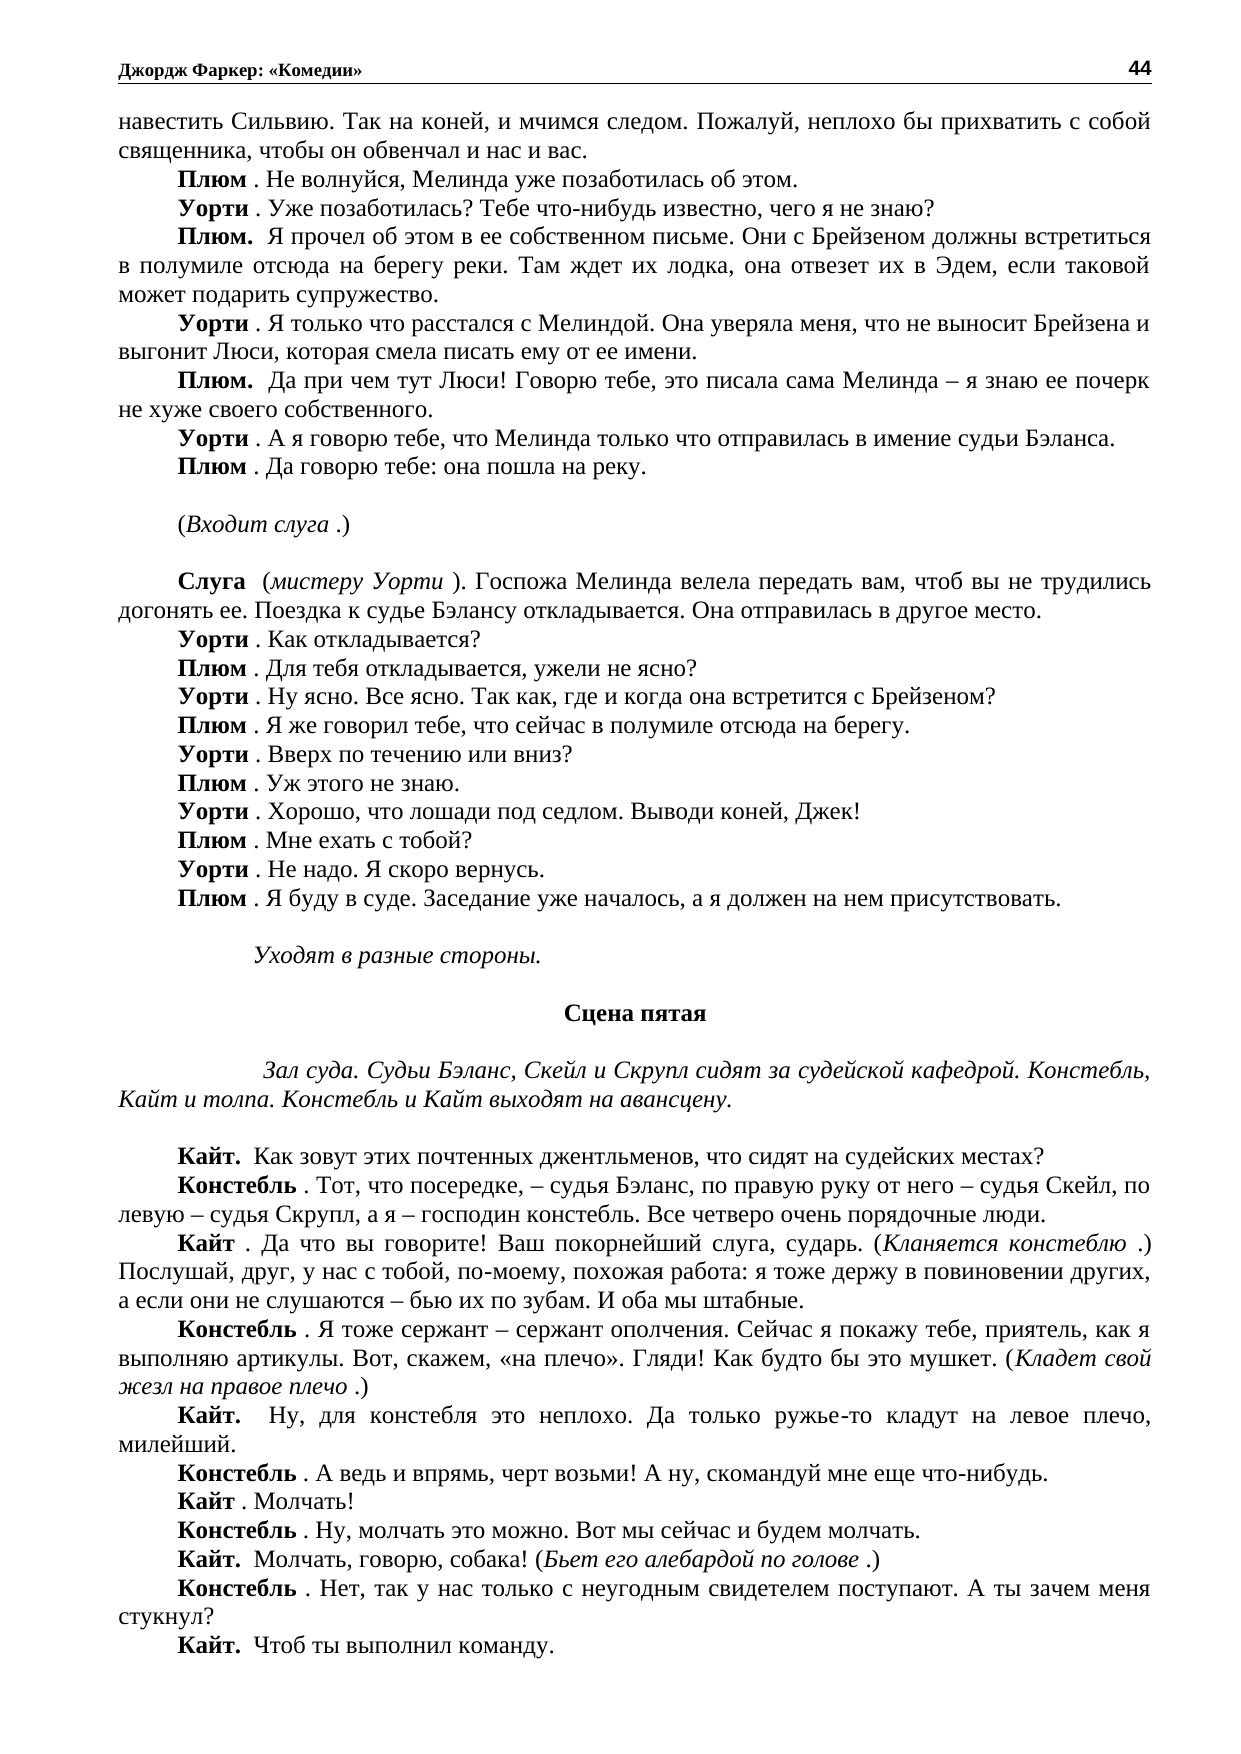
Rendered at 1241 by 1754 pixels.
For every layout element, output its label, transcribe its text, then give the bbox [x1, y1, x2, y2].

text Кайт. Чтоб ты выполнил команду. [118, 1630, 1152, 1659]
subtitle Сцена пятая [118, 998, 1152, 1026]
text Зал суда. Судьи Бэланс, Скейл и Скрупл сидят за судейской кафедрой. Констебль, Кайт и толпа. Констебль и Кайт выходят на авансцену. [118, 1055, 1152, 1113]
text Констебль . Тот, что посередке, – судья Бэланс, по правую руку от него – судья Скейл, по левую – судья Скрупл, а я – господин констебль. Все четверо очень порядочные люди. [118, 1170, 1152, 1228]
text Плюм. Я прочел об этом в ее собственном письме. Они с Брейзеном должны встретиться в полумиле отсюда на берегу реки. Там ждет их лодка, она отвезет их в Эдем, если таковой может подарить супружество. [118, 221, 1152, 308]
text Уорти . Уже позаботилась? Тебе что-нибудь известно, чего я не знаю? [118, 193, 1152, 221]
text Уорти . А я говорю тебе, что Мелинда только что отправилась в имение судьи Бэланса. [118, 423, 1152, 451]
text Плюм . Я буду в суде. Заседание уже началось, а я должен на нем присутствовать. [118, 883, 1152, 911]
text Уорти . Я только что расстался с Мелиндой. Она уверяла меня, что не выносит Брейзена и выгонит Люси, которая смела писать ему от ее имени. [118, 308, 1152, 365]
text Уходят в разные стороны. [118, 940, 1152, 969]
text Констебль . А ведь и впрямь, черт возьми! А ну, скомандуй мне еще что-нибудь. [118, 1458, 1152, 1486]
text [118, 106, 1152, 164]
text Констебль . Нет, так у нас только с неугодным свидетелем поступают. А ты зачем меня стукнул? [118, 1573, 1152, 1630]
text Кайт. Ну, для констебля это неплохо. Да только ружье-то кладут на левое плечо, милейший. [118, 1400, 1152, 1458]
text Уорти . Ну ясно. Все ясно. Так как, где и когда она встретится с Брейзеном? [118, 681, 1152, 710]
text Плюм . Уж этого не знаю. [118, 768, 1152, 796]
text Плюм . Не волнуйся, Мелинда уже позаботилась об этом. [118, 164, 1152, 193]
text Уорти . Хорошо, что лошади под седлом. Выводи коней, Джек! [118, 796, 1152, 825]
text Кайт. Как зовут этих почтенных джентльменов, что сидят на судейских местах? [118, 1141, 1152, 1170]
text Кайт. Молчать, говорю, собака! (Бьет его алебардой по голове .) [118, 1544, 1152, 1573]
text Уорти . Не надо. Я скоро вернусь. [118, 854, 1152, 883]
text Кайт . Молчать! [118, 1486, 1152, 1515]
text Констебль . Ну, молчать это можно. Вот мы сейчас и будем молчать. [118, 1515, 1152, 1544]
text Плюм . Я же говорил тебе, что сейчас в полумиле отсюда на берегу. [118, 710, 1152, 739]
text Слуга (мистеру Уорти ). Госпожа Мелинда велела передать вам, чтоб вы не трудились догонять ее. Поездка к судье Бэлансу откладывается. Она отправилась в другое место. [118, 566, 1152, 624]
text (Входит слуга .) [118, 509, 1152, 538]
text Плюм. Да при чем тут Люси! Говорю тебе, это писала сама Мелинда – я знаю ее почерк не хуже своего собственного. [118, 365, 1152, 423]
text Уорти . Как откладывается? [118, 624, 1152, 653]
text Плюм . Для тебя откладывается, ужели не ясно? [118, 653, 1152, 681]
text Плюм . Да говорю тебе: она пошла на реку. [118, 451, 1152, 480]
text Кайт . Да что вы говорите! Ваш покорнейший слуга, сударь. (Кланяется констеблю .) Послушай, друг, у нас с тобой, по-моему, похожая работа: я тоже держу в повиновении других, а если они не слушаются – бью их по зубам. И оба мы штабные. [118, 1228, 1152, 1314]
text Уорти . Вверх по течению или вниз? [118, 739, 1152, 768]
text Констебль . Я тоже сержант – сержант ополчения. Сейчас я покажу тебе, приятель, как я выполняю артикулы. Вот, скажем, «на плечо». Гляди! Как будто бы это мушкет. (Кладет свой жезл на правое плечо .) [118, 1314, 1152, 1400]
text Плюм . Мне ехать с тобой? [118, 825, 1152, 854]
